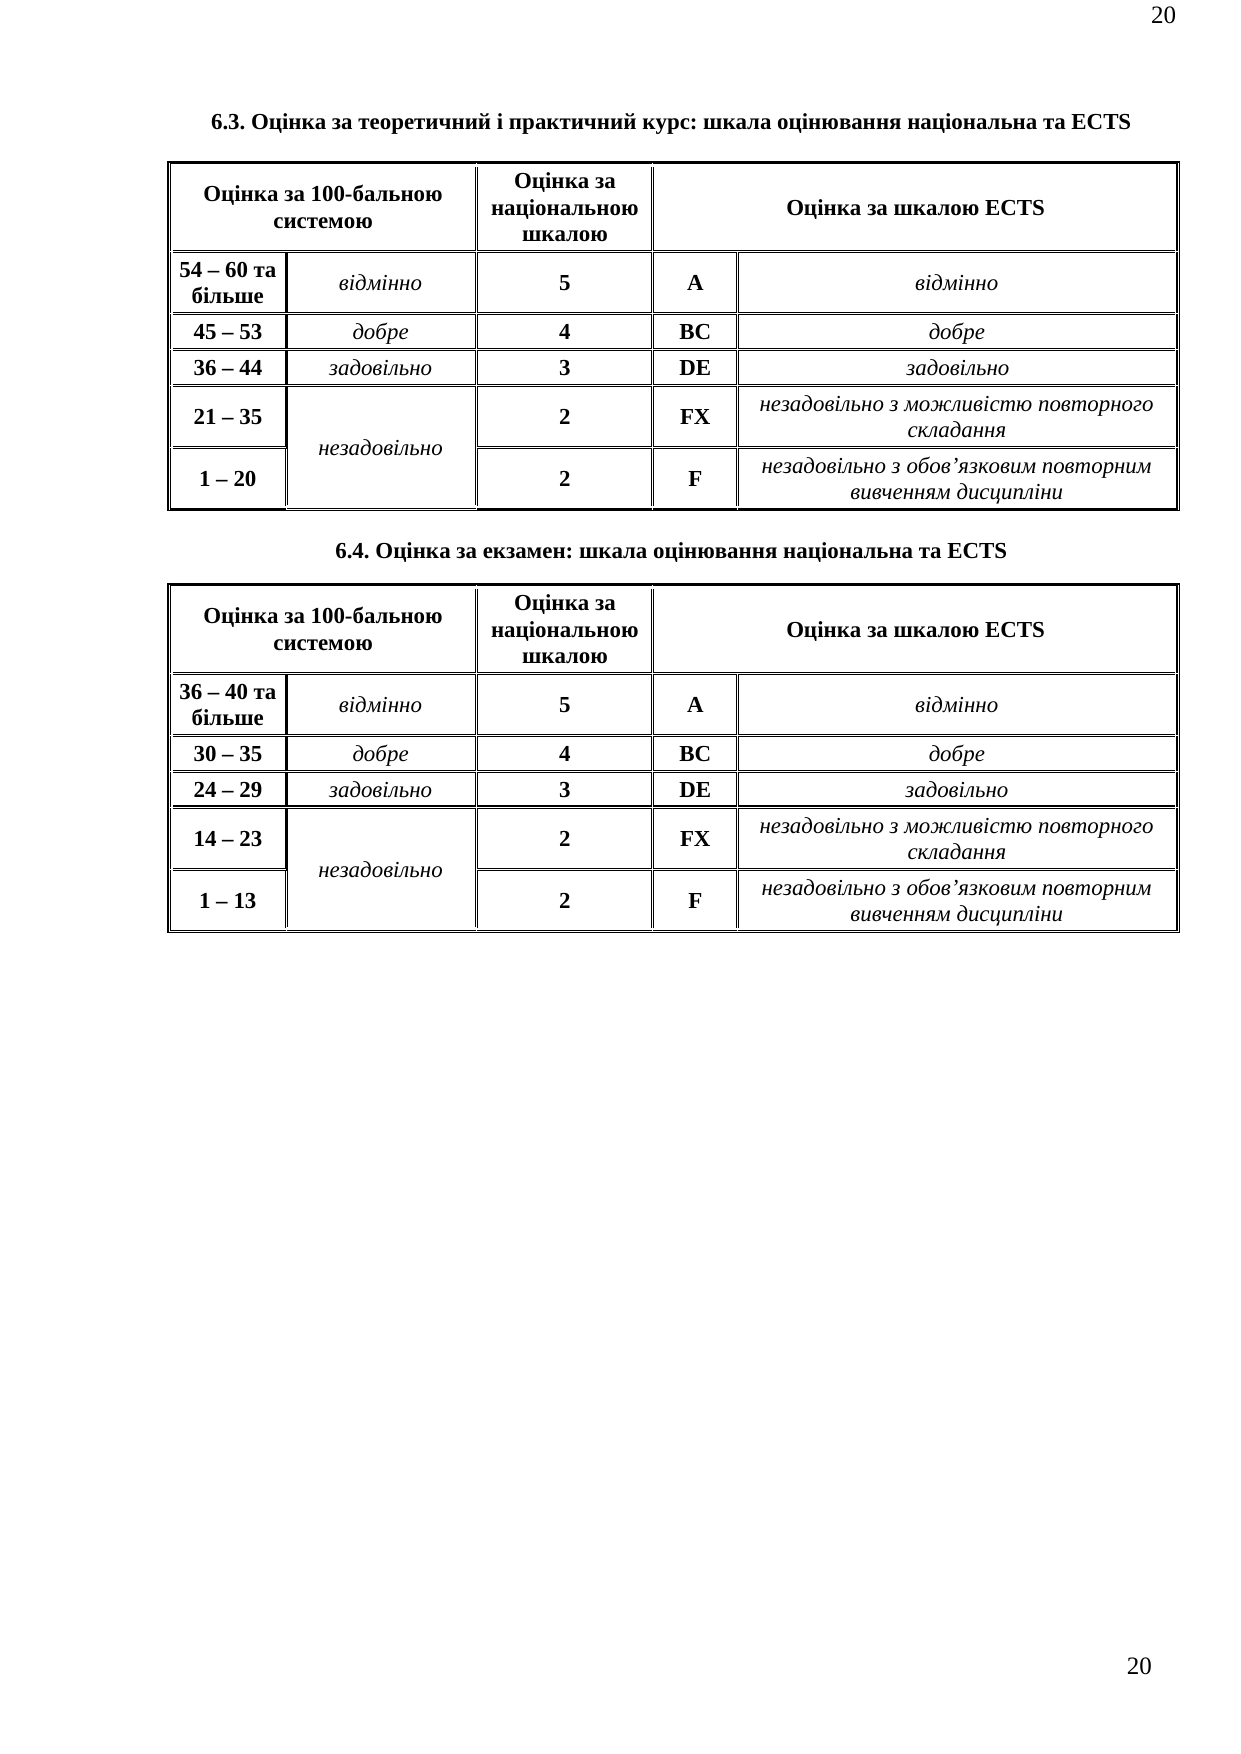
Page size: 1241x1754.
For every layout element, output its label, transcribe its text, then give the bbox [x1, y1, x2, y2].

table_cell незадовільно з можливістю повторного складання [739, 805, 1177, 867]
table_cell 45 – 53 [169, 312, 286, 348]
table_cell незадовільно з можливістю повторного складання [739, 384, 1177, 446]
table_cell 3 [478, 351, 651, 383]
table_header Оцінка за шкалою ECTS [653, 164, 1176, 249]
text 6.4. Оцінка за екзамен: шкала оцінювання національна та ECTS [167, 537, 1176, 564]
table_cell 1 – 20 [169, 446, 286, 508]
table_cell BС [654, 737, 736, 769]
table_cell 4 [478, 315, 651, 348]
table_cell FX [654, 387, 736, 446]
table_cell DЕ [654, 773, 736, 805]
text 6.3. Оцінка за теоретичний і практичний курс: шкала оцінювання національна та ECTS [167, 108, 1176, 135]
table_cell F [653, 871, 737, 930]
table_header Оцінка за шкалою ECTS [653, 586, 1176, 671]
table_cell 30 – 35 [169, 734, 286, 769]
table_cell незадовільно [286, 809, 477, 930]
table_cell 2 [477, 449, 653, 508]
table_cell 36 – 44 [169, 348, 286, 383]
table_cell 4 [478, 737, 651, 769]
table_cell 2 [478, 809, 651, 867]
table_cell BС [654, 315, 736, 348]
table_cell 1 – 13 [171, 868, 286, 930]
table_header Оцінка за 100-бальною системою [171, 586, 477, 671]
table_cell F [653, 449, 737, 508]
table_cell 5 [478, 253, 651, 312]
table_cell задовільно [288, 773, 475, 805]
table_header Оцінка за 100-бальною системою [171, 164, 477, 249]
table_cell добре [288, 737, 475, 769]
table_cell 21 – 35 [171, 384, 285, 446]
table_cell незадовільно [286, 387, 477, 508]
table_cell 2 [477, 871, 653, 930]
table_cell DЕ [654, 351, 736, 383]
table_cell 2 [478, 387, 651, 446]
table_cell 54 – 60 та більше [171, 250, 285, 312]
table_cell відмінно [288, 253, 475, 312]
table_cell 3 [478, 773, 651, 805]
table_cell 14 – 23 [171, 805, 285, 867]
table_cell A [654, 675, 736, 734]
table_cell незадовільно з обов’язковим повторним вивченням дисципліни [738, 446, 1178, 508]
table_cell добре [738, 312, 1178, 348]
table_cell 24 – 29 [171, 770, 285, 805]
table_cell добре [288, 315, 475, 348]
table_header Оцінка за національною шкалою [477, 586, 653, 671]
table_cell A [654, 253, 736, 312]
table_cell добре [738, 734, 1178, 769]
table_cell задовільно [739, 770, 1177, 805]
table_cell відмінно [288, 675, 475, 734]
table_cell FX [654, 809, 736, 867]
table_header Оцінка за національною шкалою [477, 164, 653, 249]
table_cell 36 – 40 та більше [171, 671, 286, 734]
table_cell 5 [478, 675, 651, 734]
table_cell відмінно [739, 250, 1177, 312]
table_cell задовільно [738, 348, 1178, 383]
table_cell задовільно [288, 351, 475, 383]
table_cell незадовільно з обов’язковим повторним вивченням дисципліни [738, 868, 1177, 930]
table_cell відмінно [738, 671, 1177, 734]
